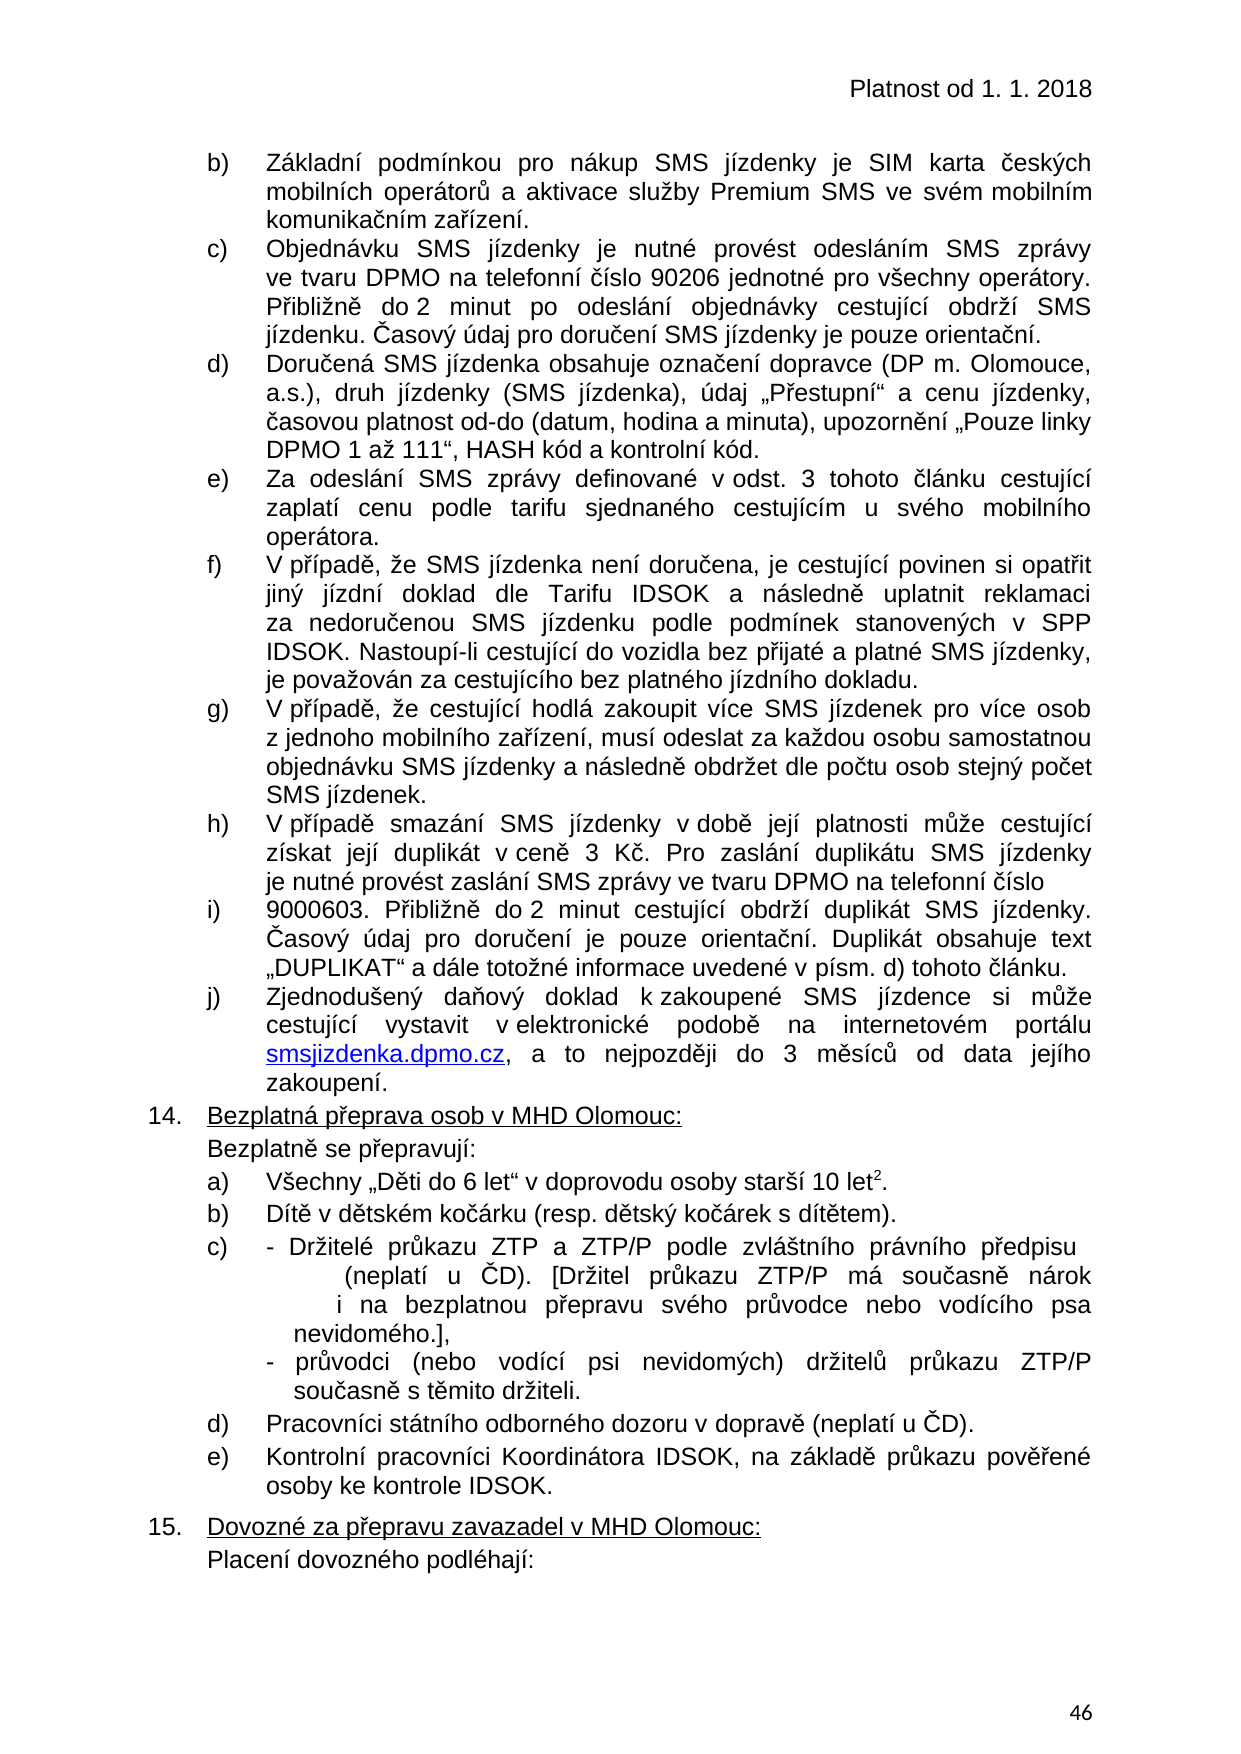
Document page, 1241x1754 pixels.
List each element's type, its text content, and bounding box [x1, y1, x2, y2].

list - Držitelé průkazu ZTP a ZTP/P podle zvláštního právního předpisu (neplatí u ČD). [Držitel průkazu ZTP/P má současně nárok i na bezplatnou přepravu svého průvodce nebo vodícího psa nevidomého.], [207, 1232, 1092, 1347]
list V případě smazání SMS jízdenky v době její platnosti může cestující získat její duplikát v ceně 3 Kč. Pro zaslání duplikátu SMS jízdenky je nutné provést zaslání SMS zprávy ve tvaru DPMO na telefonní číslo [207, 809, 1092, 895]
list Dítě v dětském kočárku (resp. dětský kočárek s dítětem). [207, 1199, 1092, 1228]
text Bezplatně se přepravují: [148, 1133, 1092, 1162]
list Doručená SMS jízdenka obsahuje označení dopravce (DP m. Olomouce, a.s.), druh jízdenky (SMS jízdenka), údaj „Přestupní“ a cenu jízdenky, časovou platnost od-do (datum, hodina a minuta), upozornění „Pouze linky DPMO 1 až 111“, HASH kód a kontrolní kód. [207, 349, 1092, 464]
list Za odeslání SMS zprávy definované v odst. 3 tohoto článku cestující zaplatí cenu podle tarifu sjednaného cestujícím u svého mobilního operátora. [207, 464, 1092, 550]
list V případě, že SMS jízdenka není doručena, je cestující povinen si opatřit jiný jízdní doklad dle Tarifu IDSOK a následně uplatnit reklamaci za nedoručenou SMS jízdenku podle podmínek stanovených v SPP IDSOK. Nastoupí-li cestující do vozidla bez přijaté a platné SMS jízdenky, je považován za cestujícího bez platného jízdního dokladu. [207, 550, 1092, 694]
list Kontrolní pracovníci Koordinátora IDSOK, na základě průkazu pověřené osoby ke kontrole IDSOK. [207, 1442, 1092, 1499]
list Všechny „Děti do 6 let“ v doprovodu osoby starší 10 let2. [207, 1166, 1092, 1195]
list 9000603. Přibližně do 2 minut cestující obdrží duplikát SMS jízdenky. Časový údaj pro doručení je pouze orientační. Duplikát obsahuje text „DUPLIKAT“ a dále totožné informace uvedené v písm. d) tohoto článku. [207, 895, 1092, 981]
list Pracovníci státního odborného dozoru v dopravě (neplatí u ČD). [207, 1409, 1092, 1438]
list Základní podmínkou pro nákup SMS jízdenky je SIM karta českých mobilních operátorů a aktivace služby Premium SMS ve svém mobilním komunikačním zařízení. [207, 148, 1092, 234]
list Objednávku SMS jízdenky je nutné provést odesláním SMS zprávy ve tvaru DPMO na telefonní číslo 90206 jednotné pro všechny operátory. Přibližně do 2 minut po odeslání objednávky cestující obdrží SMS jízdenku. Časový údaj pro doručení SMS jízdenky je pouze orientační. [207, 234, 1092, 349]
list Zjednodušený daňový doklad k zakoupené SMS jízdence si může cestující vystavit v elektronické podobě na internetovém portálu smsjizdenka.dpmo.cz, a to nejpozději do 3 měsíců od data jejího zakoupení. [207, 981, 1092, 1096]
list průvodci (nebo vodící psi nevidomých) držitelů průkazu ZTP/P současně s těmito držiteli. [266, 1347, 1092, 1405]
list Bezplatná přeprava osob v MHD Olomouc: [148, 1101, 1092, 1129]
list V případě, že cestující hodlá zakoupit více SMS jízdenek pro více osob z jednoho mobilního zařízení, musí odeslat za každou osobu samostatnou objednávku SMS jízdenky a následně obdržet dle počtu osob stejný počet SMS jízdenek. [207, 694, 1092, 809]
list Dovozné za přepravu zavazadel v MHD Olomouc: [148, 1512, 1092, 1541]
text Placení dovozného podléhají: [148, 1545, 1092, 1573]
